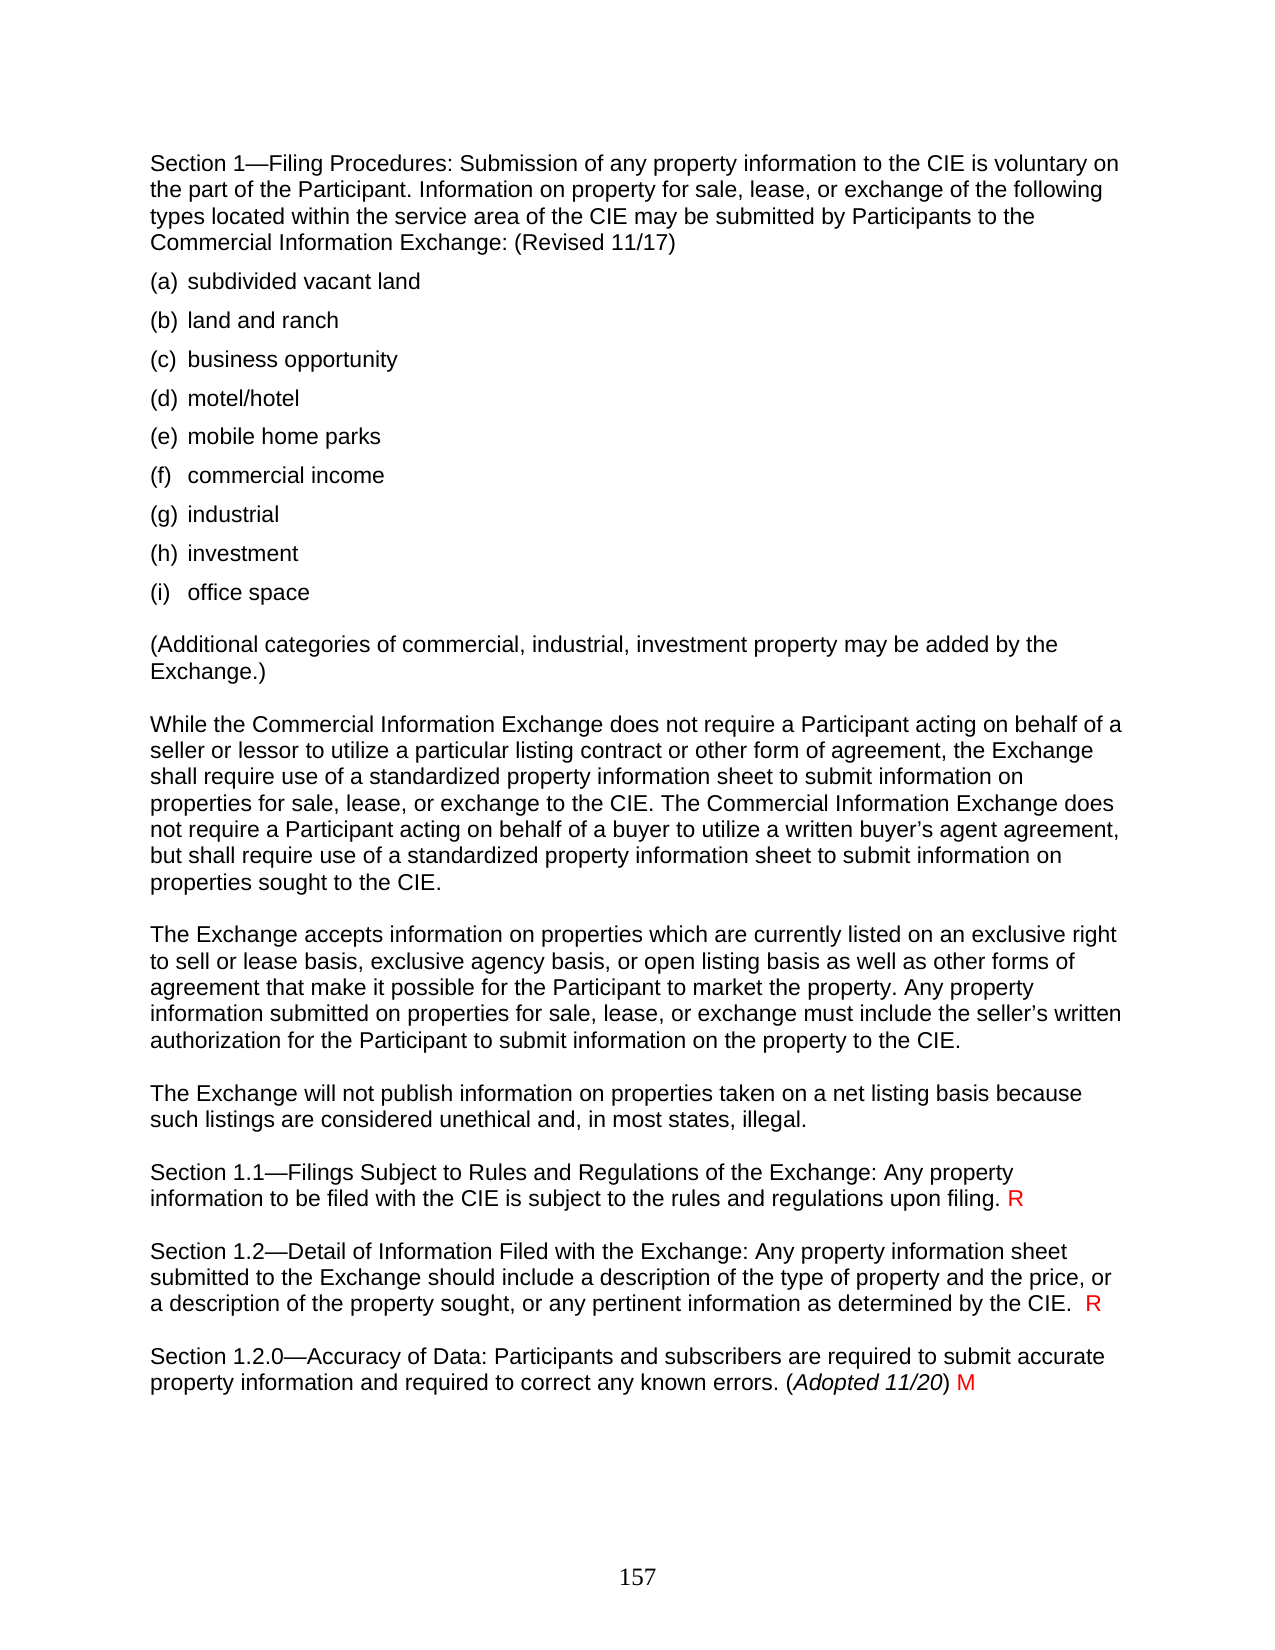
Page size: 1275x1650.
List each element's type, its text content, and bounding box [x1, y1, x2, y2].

list office space [150, 579, 1125, 605]
list industrial [150, 501, 1125, 527]
list investment [150, 540, 1125, 566]
text (Additional categories of commercial, industrial, investment property may be added by the Exchange.) [150, 631, 1125, 684]
list mobile home parks [150, 423, 1125, 450]
text Section 1—Filing Procedures: Submission of any property information to the CIE is voluntary on the part of the Participant. Information on property for sale, lease, or exchange of the following types located within the service area of the CIE may be submitted by Participants to the Commercial Information Exchange: (Revised 11/17) [150, 150, 1125, 255]
list land and ranch [150, 307, 1125, 333]
text Section 1.2—Detail of Information Filed with the Exchange: Any property information sheet submitted to the Exchange should include a description of the type of property and the price, or a description of the property sought, or any pertinent information as determined by the CIE. R [150, 1238, 1125, 1317]
list commercial income [150, 462, 1125, 488]
text Section 1.2.0—Accuracy of Data: Participants and subscribers are required to submit accurate property information and required to correct any known errors. (Adopted 11/20) M [150, 1343, 1125, 1396]
text The Exchange accepts information on properties which are currently listed on an exclusive right to sell or lease basis, exclusive agency basis, or open listing basis as well as other forms of agreement that make it possible for the Participant to market the property. Any property information submitted on properties for sale, lease, or exchange must include the seller’s written authorization for the Participant to submit information on the property to the CIE. [150, 921, 1125, 1053]
text Section 1.1—Filings Subject to Rules and Regulations of the Exchange: Any property information to be filed with the CIE is subject to the rules and regulations upon filing. R [150, 1158, 1125, 1211]
text While the Commercial Information Exchange does not require a Participant acting on behalf of a seller or lessor to utilize a particular listing contract or other form of agreement, the Exchange shall require use of a standardized property information sheet to submit information on properties for sale, lease, or exchange to the CIE. The Commercial Information Exchange does not require a Participant acting on behalf of a buyer to utilize a written buyer’s agent agreement, but shall require use of a standardized property information sheet to submit information on properties sought to the CIE. [150, 711, 1125, 895]
list motel/hotel [150, 384, 1125, 411]
list business opportunity [150, 346, 1125, 372]
text The Exchange will not publish information on properties taken on a net listing basis because such listings are considered unethical and, in most states, illegal. [150, 1079, 1125, 1132]
list subdivided vacant land [150, 268, 1125, 294]
